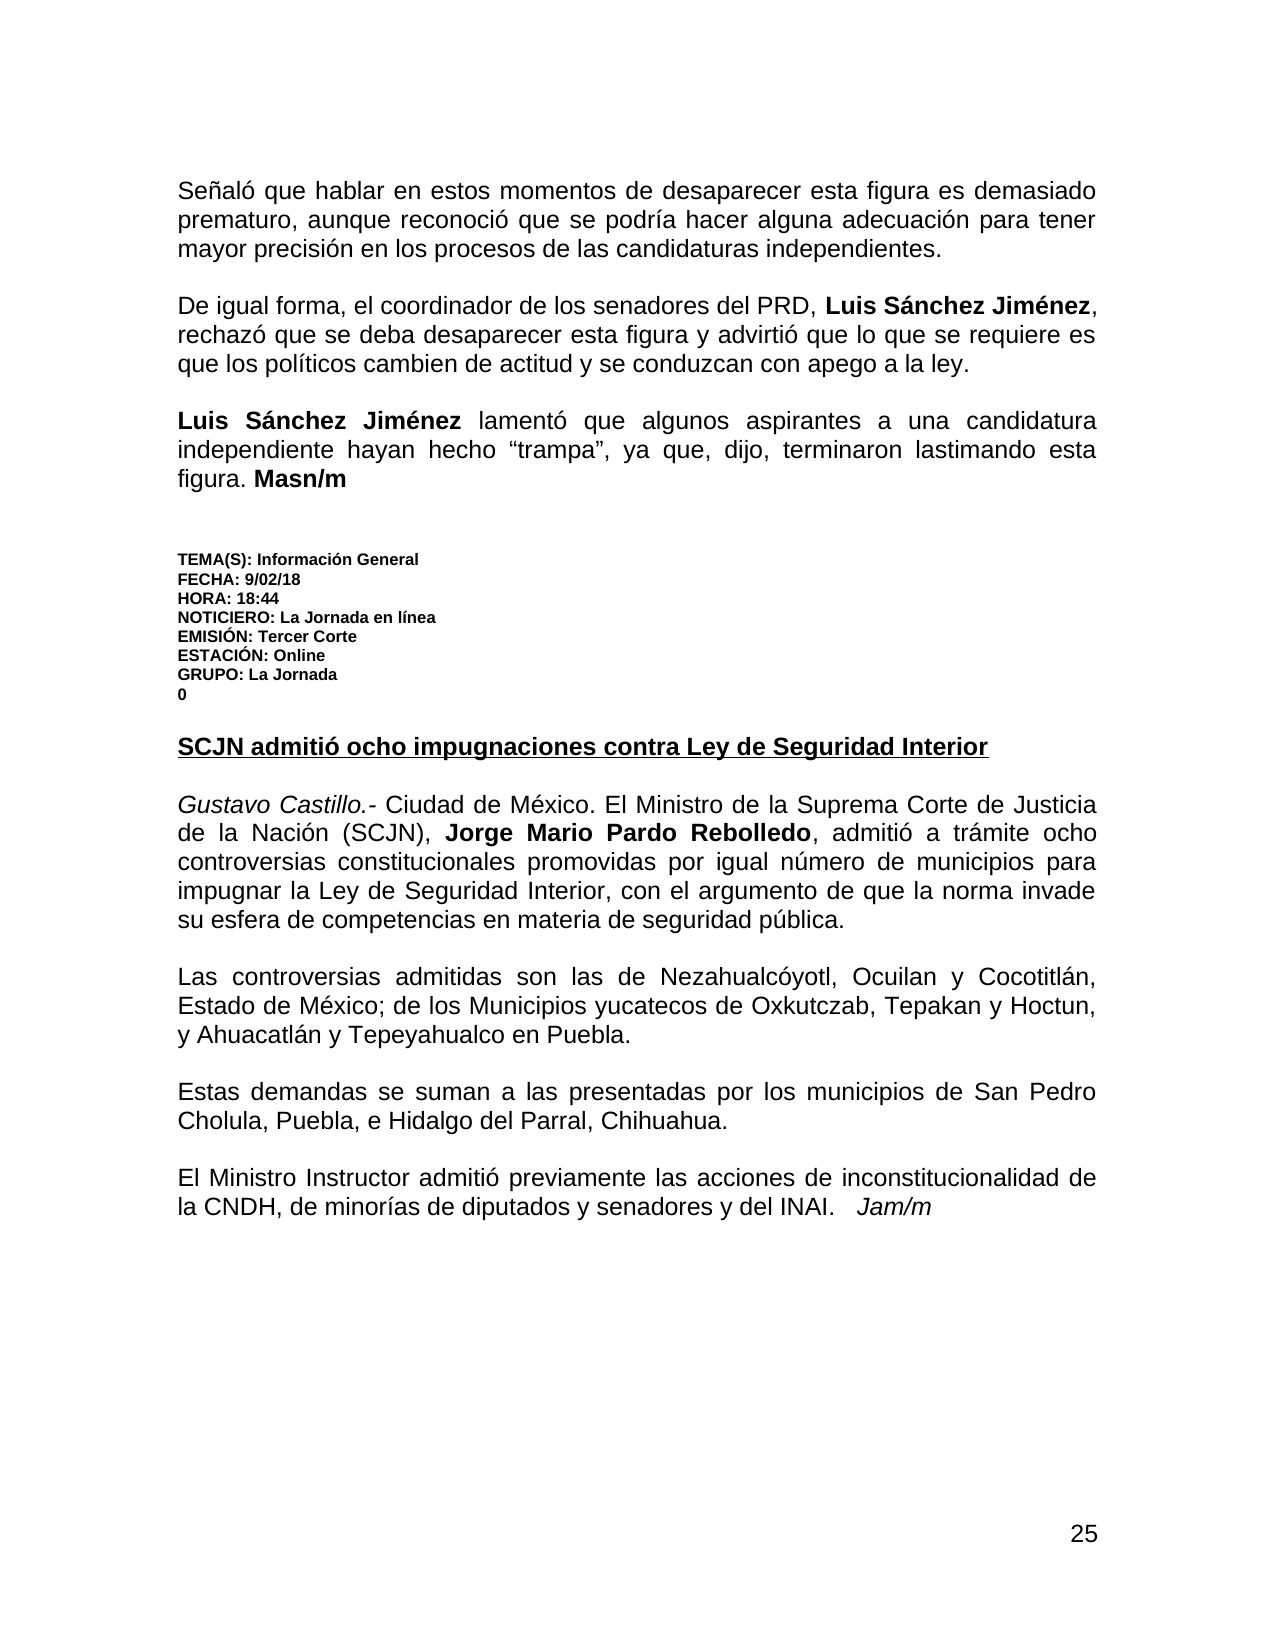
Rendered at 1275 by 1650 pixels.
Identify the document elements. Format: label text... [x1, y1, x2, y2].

text Las controversias admitidas son las de Nezahualcóyotl, Ocuilan y Cocotitlán, Estado de México; de los Municipios yucatecos de Oxkutczab, Tepakan y Hoctun, y Ahuacatlán y Tepeyahualco en Puebla. [177, 962, 1098, 1048]
text FECHA: 9/02/18 [177, 569, 1098, 588]
text Luis Sánchez Jiménez lamentó que algunos aspirantes a una candidatura independiente hayan hecho “trampa”, ya que, dijo, terminaron lastimando esta figura. Masn/m [177, 406, 1098, 493]
text SCJN admitió ocho impugnaciones contra Ley de Seguridad Interior [177, 732, 1098, 761]
text NOTICIERO: La Jornada en línea [177, 608, 1098, 627]
text ESTACIÓN: Online [177, 646, 1098, 665]
text EMISIÓN: Tercer Corte [177, 627, 1098, 646]
text GRUPO: La Jornada [177, 665, 1098, 684]
text El Ministro Instructor admitió previamente las acciones de inconstitucionalidad de la CNDH, de minorías de diputados y senadores y del INAI. Jam/m [177, 1163, 1098, 1221]
text De igual forma, el coordinador de los senadores del PRD, Luis Sánchez Jiménez, rechazó que se deba desaparecer esta figura y advirtió que lo que se requiere es que los políticos cambien de actitud y se conduzcan con apego a la ley. [177, 291, 1098, 378]
text 0 [177, 684, 1098, 703]
text Gustavo Castillo.- Ciudad de México. El Ministro de la Suprema Corte de Justicia de la Nación (SCJN), Jorge Mario Pardo Rebolledo, admitió a trámite ocho controversias constitucionales promovidas por igual número de municipios para impugnar la Ley de Seguridad Interior, con el argumento de que la norma invade su esfera de competencias en materia de seguridad pública. [177, 790, 1098, 933]
text TEMA(S): Información General [177, 550, 1098, 569]
text HORA: 18:44 [177, 588, 1098, 608]
text Estas demandas se suman a las presentadas por los municipios de San Pedro Cholula, Puebla, e Hidalgo del Parral, Chihuahua. [177, 1077, 1098, 1135]
text Señaló que hablar en estos momentos de desaparecer esta figura es demasiado prematuro, aunque reconoció que se podría hacer alguna adecuación para tener mayor precisión en los procesos de las candidaturas independientes. [177, 176, 1098, 263]
